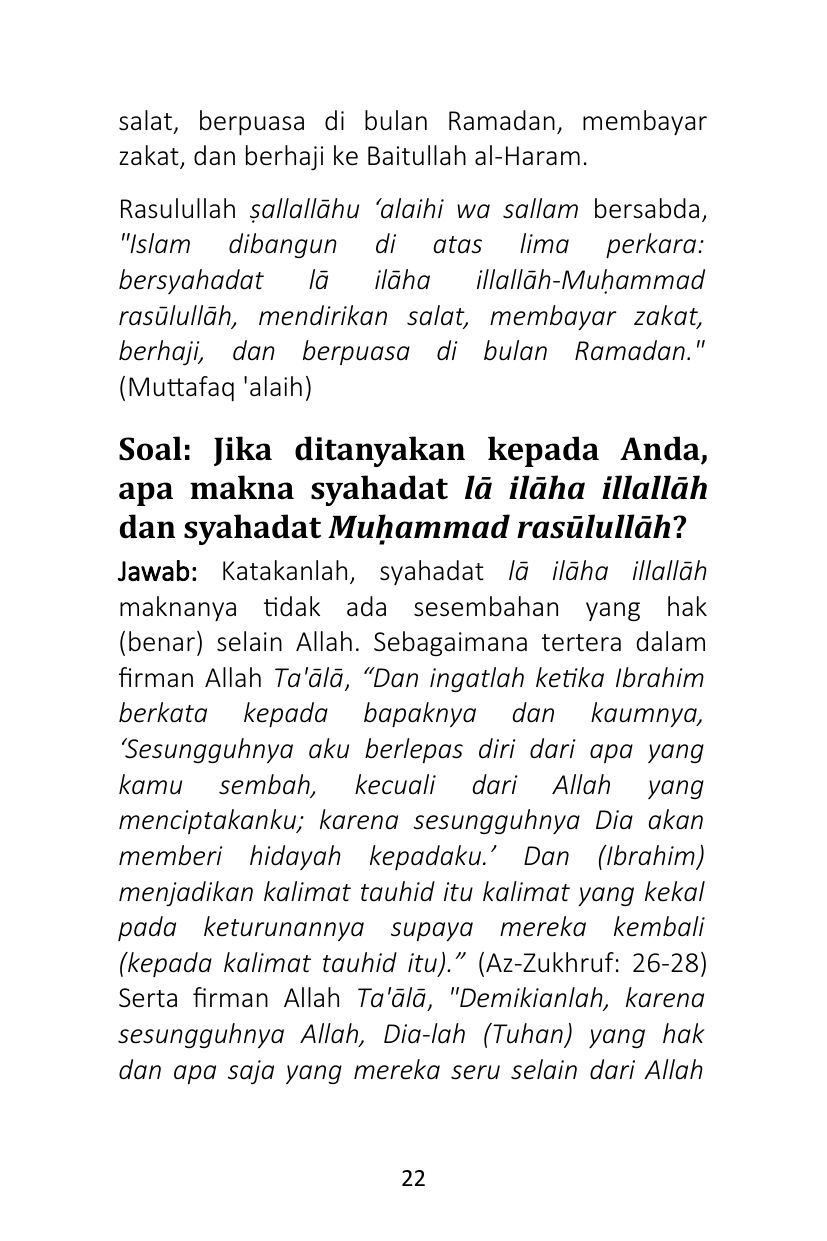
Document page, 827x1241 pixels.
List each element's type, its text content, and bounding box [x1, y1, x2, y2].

subtitle Soal: Jika ditanyakan kepada Anda, apa makna syahadat lā ilāha illallāh dan syahadat Muḥammad rasūlullāh? [118, 428, 709, 546]
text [118, 102, 709, 173]
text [118, 552, 709, 1086]
text Rasulullah ṣallallāhu ‘alaihi wa sallam bersabda, "Islam dibangun di atas lima perkara: bersyahadat lā ilāha illallāh-Muḥammad rasūlullāh, mendirikan salat, membayar zakat, berhaji, dan berpuasa di bulan Ramadan." (Muttafaq 'alaih) [118, 190, 709, 403]
